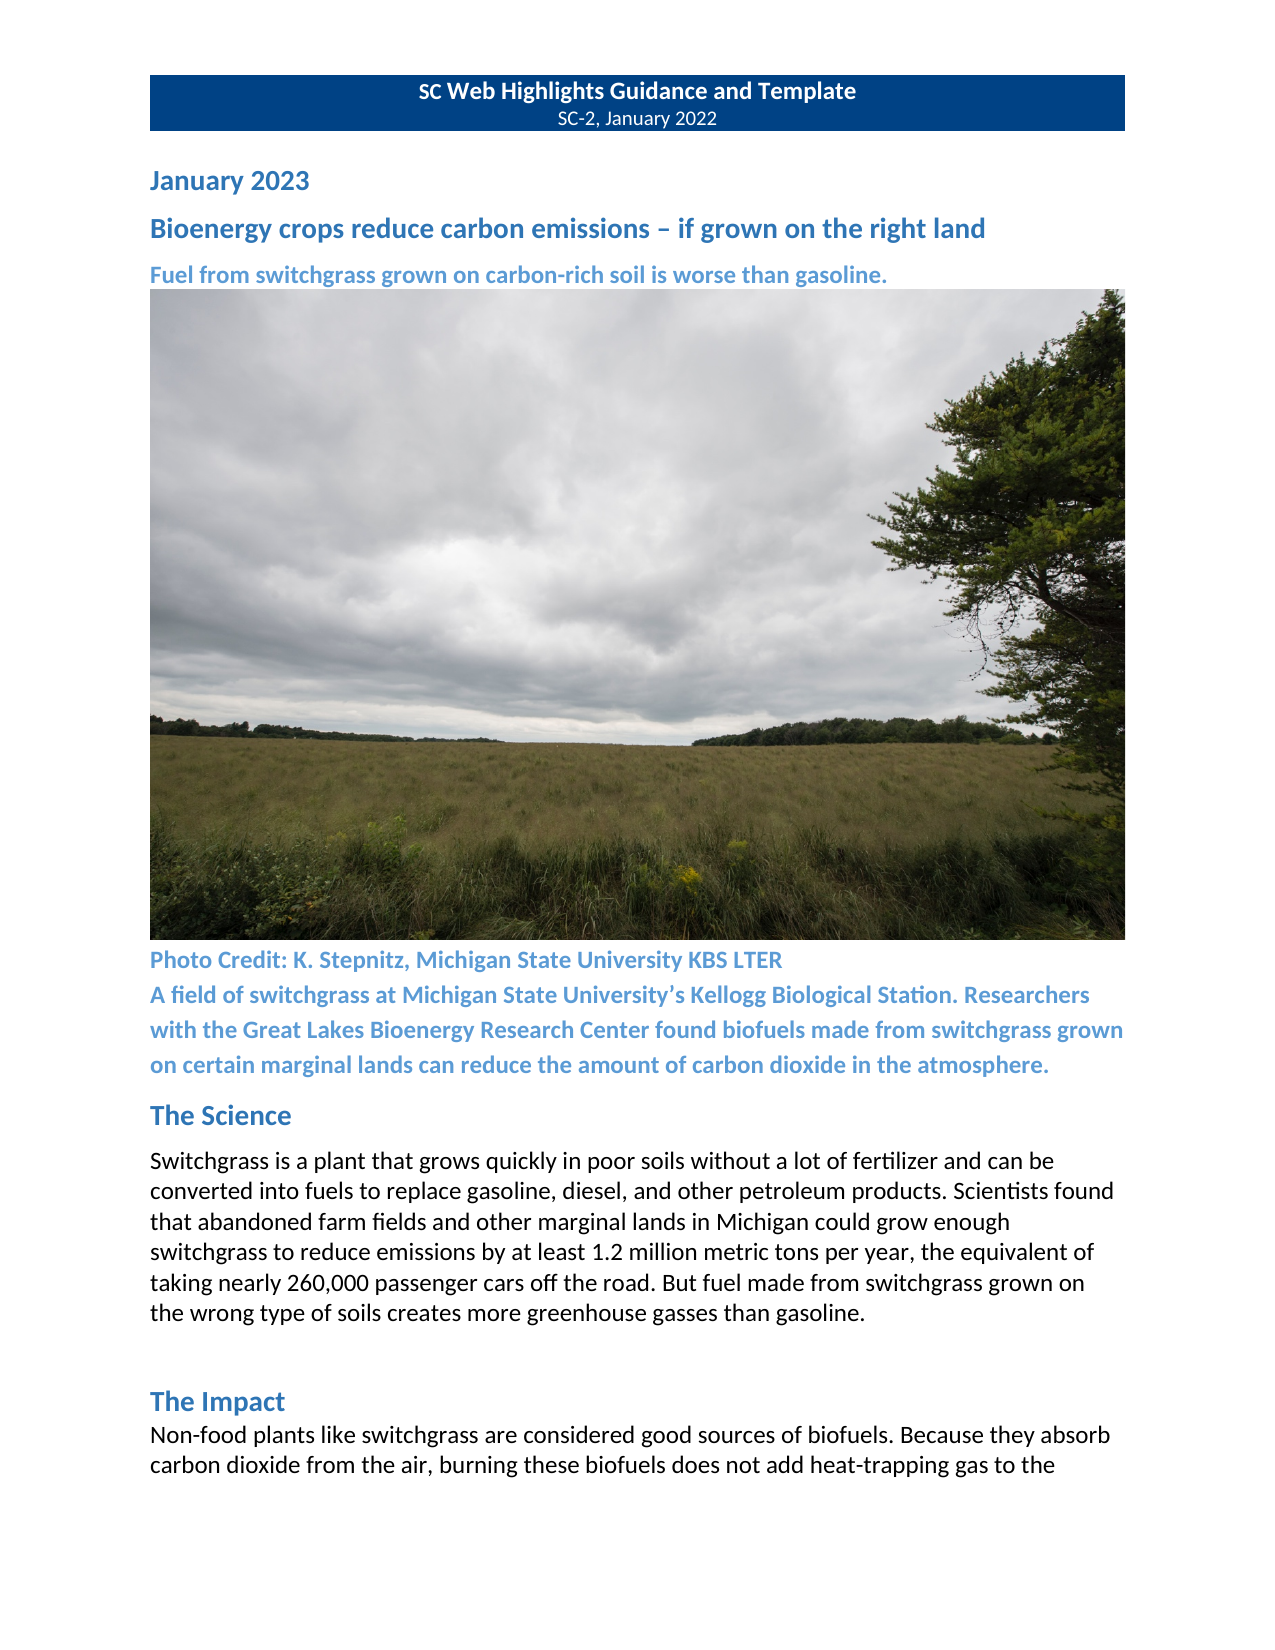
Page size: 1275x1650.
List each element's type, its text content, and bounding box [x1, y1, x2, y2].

text Photo Credit: K. Stepnitz, Michigan State University KBS LTER [150, 944, 1125, 975]
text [150, 1419, 1125, 1480]
text January 2023 [150, 162, 1125, 198]
text Switchgrass is a plant that grows quickly in poor soils without a lot of fertilizer and can be converted into fuels to replace gasoline, diesel, and other petroleum products. Scientists found that abandoned farm fields and other marginal lands in Michigan could grow enough switchgrass to reduce emissions by at least 1.2 million metric tons per year, the equivalent of taking nearly 260,000 passenger cars off the road. But fuel made from switchgrass grown on the wrong type of soils creates more greenhouse gasses than gasoline. [150, 1145, 1125, 1328]
text A field of switchgrass at Michigan State University’s Kellogg Biological Station. Researchers with the Great Lakes Bioenergy Research Center found biofuels made from switchgrass grown on certain marginal lands can reduce the amount of carbon dioxide in the atmosphere. [150, 979, 1125, 1080]
text Bioenergy crops reduce carbon emissions – if grown on the right land [150, 211, 1125, 246]
text Fuel from switchgrass grown on carbon-rich soil is worse than gasoline. [150, 259, 1125, 289]
text The Impact [150, 1383, 1125, 1419]
text The Science [150, 1097, 1125, 1132]
picture [150, 289, 1125, 940]
